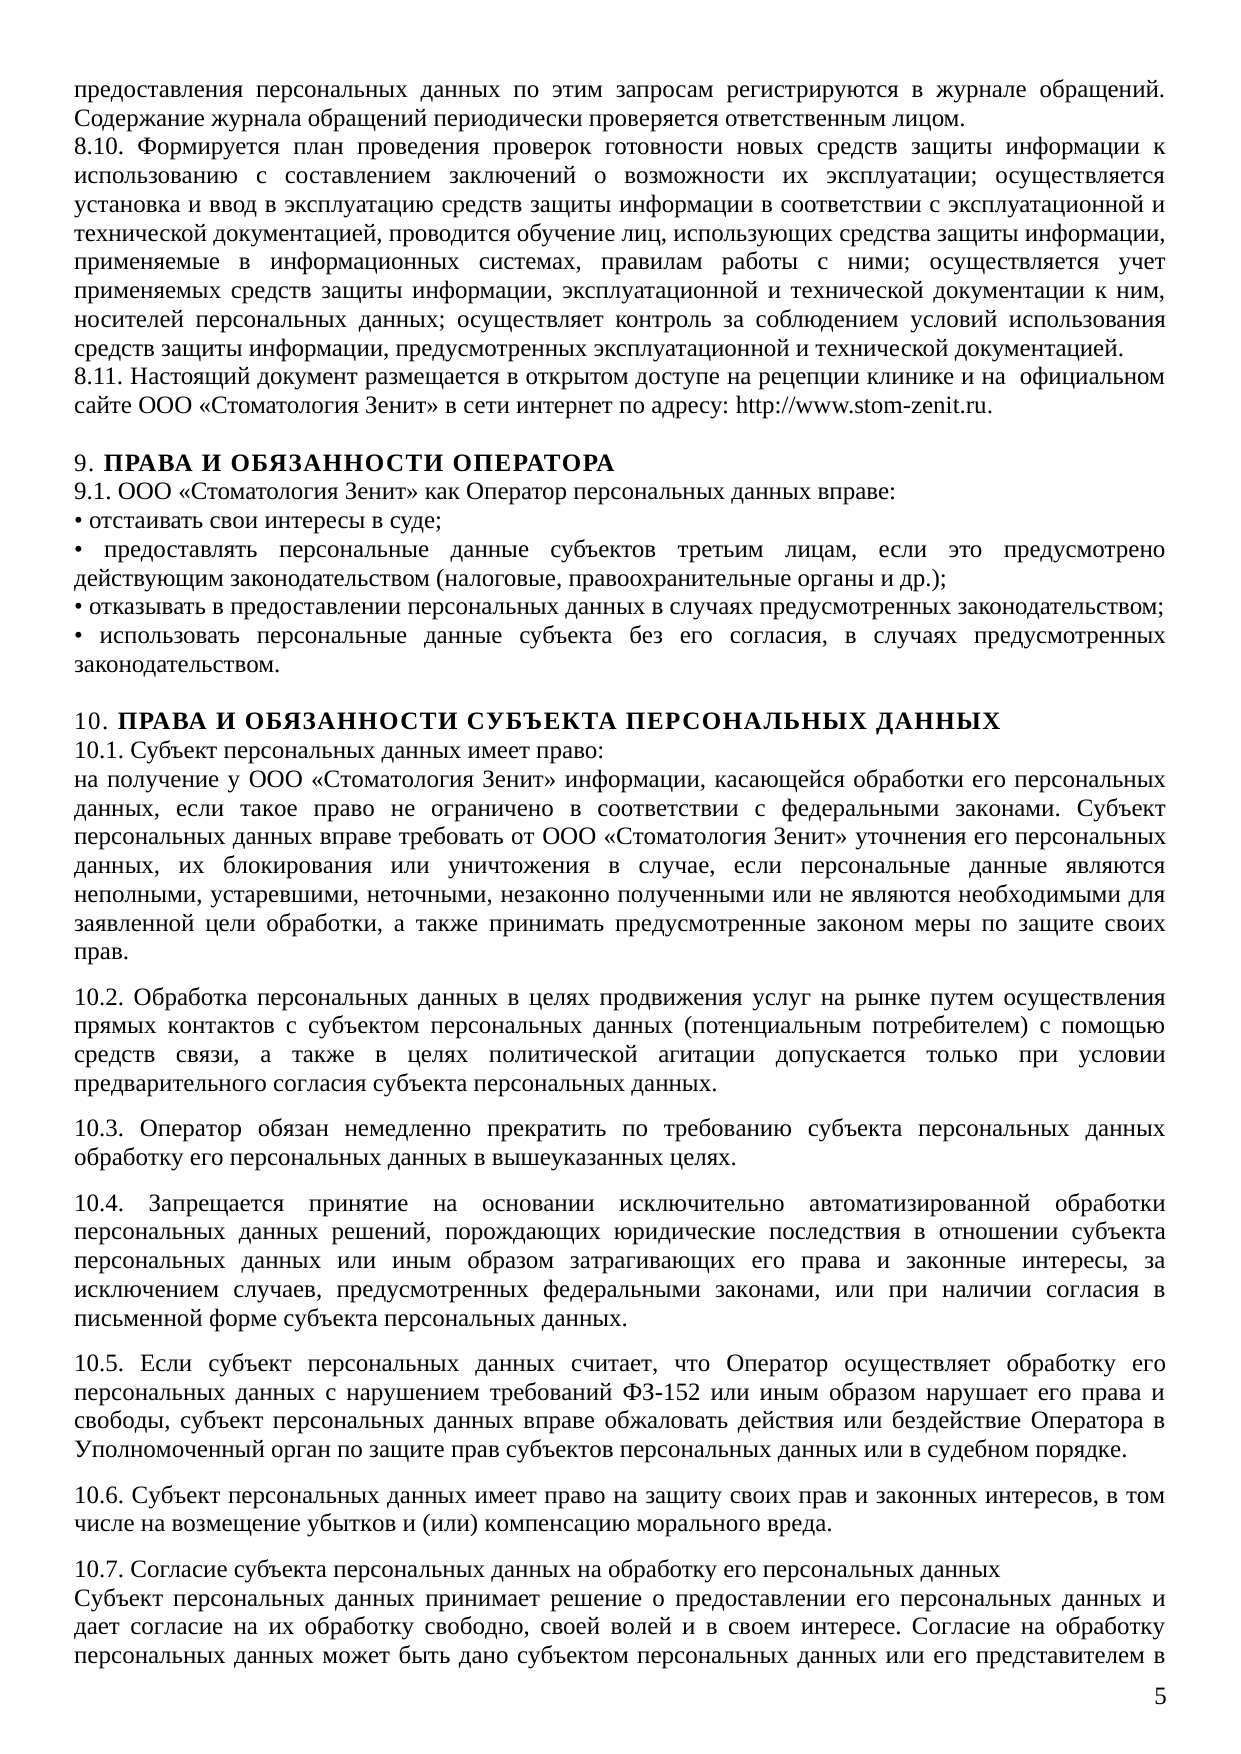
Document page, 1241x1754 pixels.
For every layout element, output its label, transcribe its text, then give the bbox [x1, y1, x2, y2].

text 10.5. Если субъект персональных данных считает, что Оператор осуществляет обработку его персональных данных с нарушением требований ФЗ-152 или иным образом нарушает его права и свободы, субъект персональных данных вправе обжаловать действия или бездействие Оператора в Уполномоченный орган по защите прав субъектов персональных данных или в судебном порядке. [74, 1348, 1167, 1463]
text • отстаивать свои интересы в суде; [74, 505, 1167, 534]
text 10. Права и обязанности субъекта персональных данных [74, 706, 1167, 735]
text 10.2. Обработка персональных данных в целях продвижения услуг на рынке путем осуществления прямых контактов с субъектом персональных данных (потенциальным потребителем) с помощью средств связи, а также в целях политической агитации допускается только при условии предварительного согласия субъекта персональных данных. [74, 982, 1167, 1097]
text 10.6. Субъект персональных данных имеет право на защиту своих прав и законных интересов, в том числе на возмещение убытков и (или) компенсацию морального вреда. [74, 1480, 1167, 1537]
text • использовать персональные данные субъекта без его согласия, в случаях предусмотренных законодательством. [74, 620, 1167, 678]
text 10.3. Оператор обязан немедленно прекратить по требованию субъекта персональных данных обработку его персональных данных в вышеуказанных целях. [74, 1113, 1167, 1171]
text 9.1. ООО «Стоматология Зенит» как Оператор персональных данных вправе: [74, 476, 1167, 505]
text 8.10. Формируется план проведения проверок готовности новых средств защиты информации к использованию с составлением заключений о возможности их эксплуатации; осуществляется установка и ввод в эксплуатацию средств защиты информации в соответствии с эксплуатационной и технической документацией, проводится обучение лиц, использующих средства защиты информации, применяемые в информационных системах, правилам работы с ними; осуществляется учет применяемых средств защиты информации, эксплуатационной и технической документации к ним, носителей персональных данных; осуществляет контроль за соблюдением условий использования средств защиты информации, предусмотренных эксплуатационной и технической документацией. [74, 131, 1167, 361]
text 10.4. Запрещается принятие на основании исключительно автоматизированной обработки персональных данных решений, порождающих юридические последствия в отношении субъекта персональных данных или иным образом затрагивающих его права и законные интересы, за исключением случаев, предусмотренных федеральными законами, или при наличии согласия в письменной форме субъекта персональных данных. [74, 1188, 1167, 1331]
text • отказывать в предоставлении персональных данных в случаях предусмотренных законодательством; [74, 591, 1167, 620]
text 8.11. Настоящий документ размещается в открытом доступе на рецепции клинике и на официальном сайте ООО «Стоматология Зенит» в сети интернет по адресу: http://www.stom-zenit.ru. [74, 361, 1167, 419]
text 9. Права и обязанности Оператора [74, 448, 1167, 476]
text 10.7. Согласие субъекта персональных данных на обработку его персональных данных [74, 1554, 1167, 1583]
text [74, 1583, 1167, 1669]
text • предоставлять персональные данные субъектов третьим лицам, если это предусмотрено действующим законодательством (налоговые, правоохранительные органы и др.); [74, 534, 1167, 591]
text 10.1. Субъект персональных данных имеет право: [74, 735, 1167, 764]
text на получение у ООО «Стоматология Зенит» информации, касающейся обработки его персональных данных, если такое право не ограничено в соответствии с федеральными законами. Субъект персональных данных вправе требовать от ООО «Стоматология Зенит» уточнения его персональных данных, их блокирования или уничтожения в случае, если персональные данные являются неполными, устаревшими, неточными, незаконно полученными или не являются необходимыми для заявленной цели обработки, а также принимать предусмотренные законом меры по защите своих прав. [74, 764, 1167, 965]
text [74, 74, 1167, 131]
